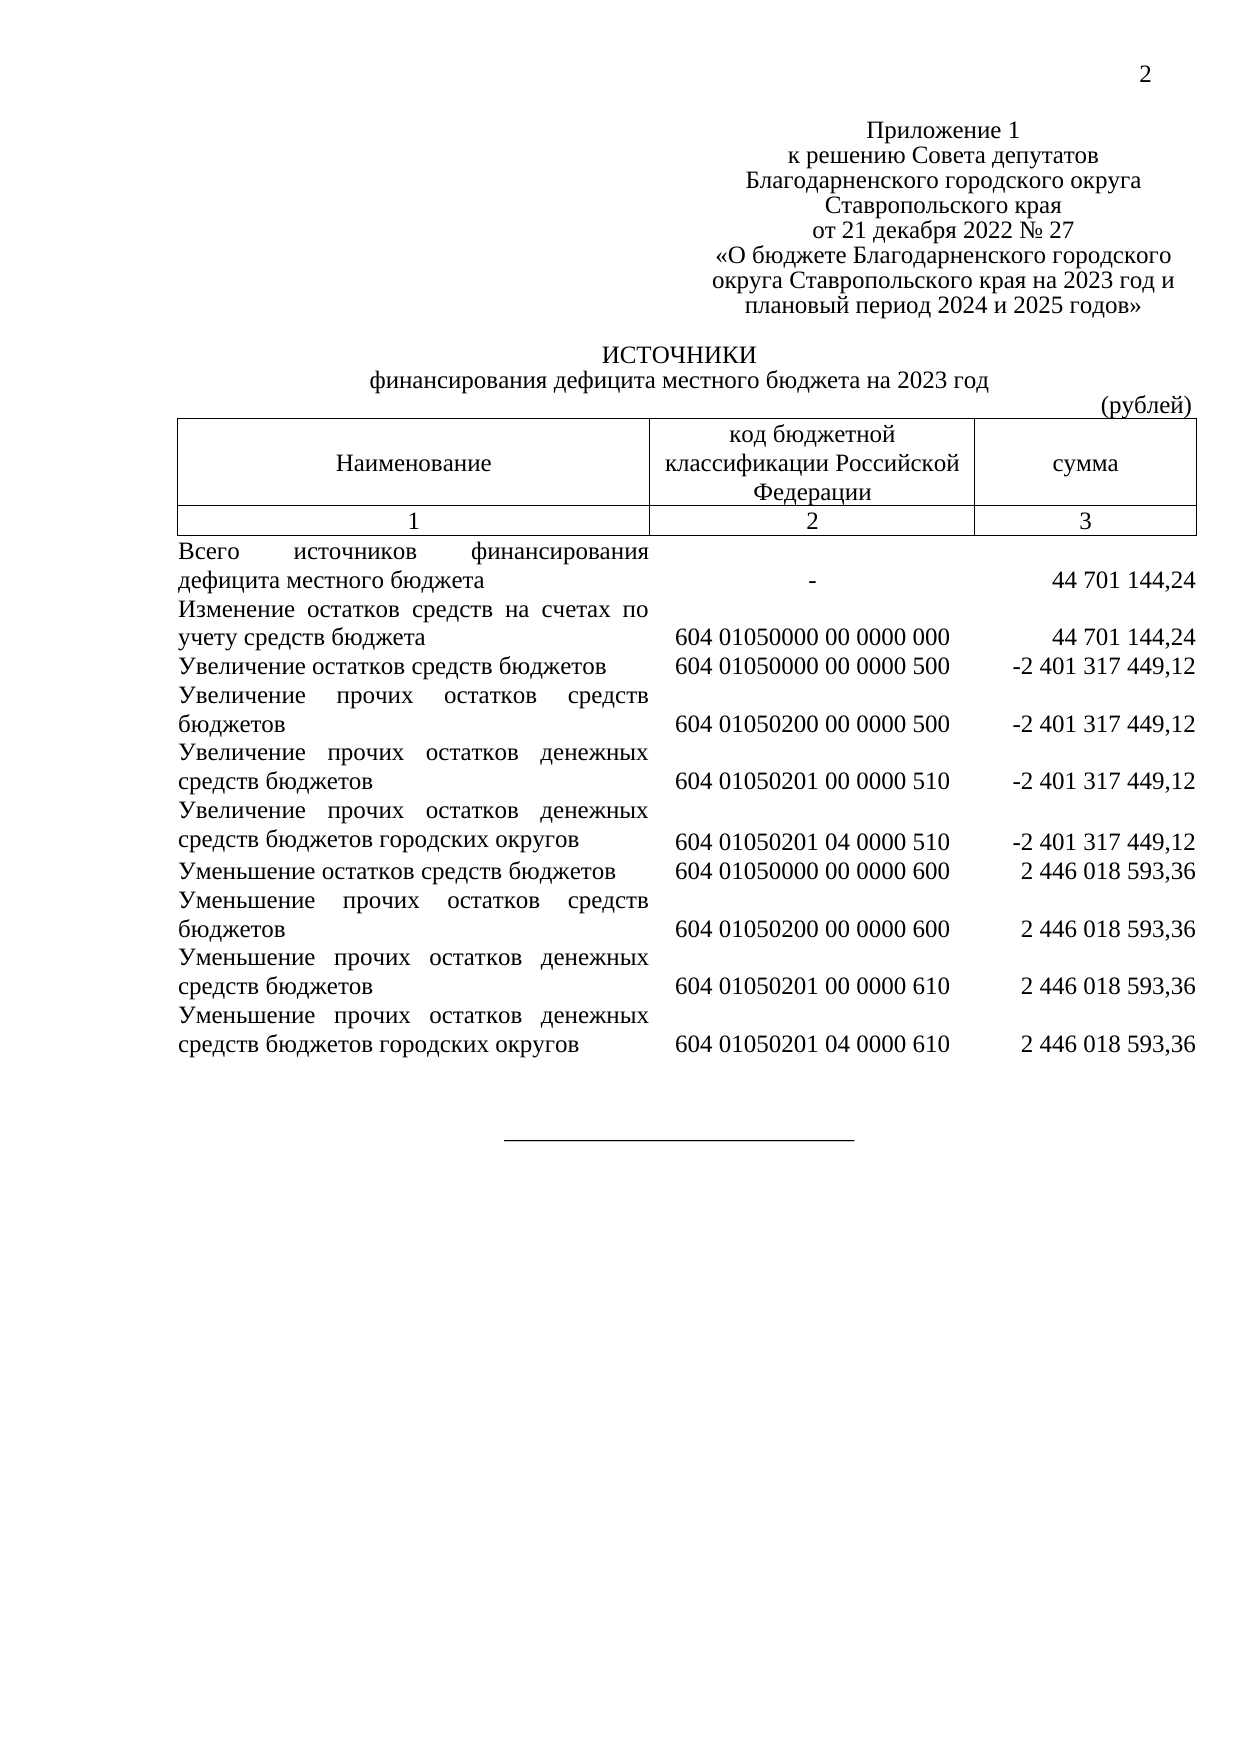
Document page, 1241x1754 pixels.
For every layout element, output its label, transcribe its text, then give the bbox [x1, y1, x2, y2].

table_cell 604 01050000 00 0000 600 [650, 856, 974, 885]
text (рублей) [167, 393, 1192, 418]
table_cell 1 [178, 506, 649, 535]
table_cell 3 [975, 506, 1196, 535]
table_cell 604 01050201 04 0000 610 [650, 1000, 974, 1057]
table_cell Увеличение прочих остатков денежных средств бюджетов [177, 738, 650, 795]
table_cell Увеличение прочих остатков средств бюджетов [177, 680, 650, 737]
table_cell 44 701 144,24 [975, 536, 1196, 594]
text ИСТОЧНИКИ [167, 343, 1192, 368]
table_cell Увеличение остатков средств бюджетов [177, 651, 650, 680]
text ____________________________ [167, 1115, 1192, 1144]
table_cell -2 401 317 449,12 [975, 680, 1196, 737]
table_cell 44 701 144,24 [975, 594, 1196, 651]
table_cell - [650, 536, 974, 594]
table_cell 604 01050000 00 0000 500 [650, 651, 974, 680]
table_cell 604 01050200 00 0000 600 [650, 885, 974, 942]
table_cell Всего источников финансирования дефицита местного бюджета [177, 536, 650, 594]
table_cell 2 446 018 593,36 [975, 1000, 1196, 1057]
table_cell Уменьшение остатков средств бюджетов [177, 856, 650, 885]
table_cell Уменьшение прочих остатков денежных средств бюджетов [177, 943, 650, 1000]
table_cell 604 01050201 00 0000 510 [650, 738, 974, 795]
table_cell 604 01050200 00 0000 500 [650, 680, 974, 737]
table_header сумма [975, 419, 1196, 505]
table_header Приложение 1 к решению Совета депутатов Благодарненского городского округа Ставропольского края от 21 декабря 2022 № 27 «О бюджете Благодарненского городского округа Ставропольского края на 2023 год и плановый период 2024 и 2025 годов» [694, 118, 1192, 318]
table_cell 604 01050201 04 0000 510 [650, 795, 974, 856]
table_cell 2 [650, 506, 974, 535]
table_header Наименование [178, 419, 649, 505]
table_cell Увеличение прочих остатков денежных средств бюджетов городских округов [177, 795, 650, 856]
table_cell Уменьшение прочих остатков средств бюджетов [177, 885, 650, 942]
table_cell 2 446 018 593,36 [975, 943, 1196, 1000]
table_cell Изменение остатков средств на счетах по учету средств бюджета [177, 594, 650, 651]
table_cell 604 01050000 00 0000 000 [650, 594, 974, 651]
table_cell 2 446 018 593,36 [975, 885, 1196, 942]
table_cell -2 401 317 449,12 [975, 651, 1196, 680]
table_cell 604 01050201 00 0000 610 [650, 943, 974, 1000]
table_header код бюджетной классификации Российской Федерации [650, 419, 974, 505]
table_cell 2 446 018 593,36 [975, 856, 1196, 885]
table_cell -2 401 317 449,12 [975, 738, 1196, 795]
text финансирования дефицита местного бюджета на 2023 год [167, 368, 1192, 393]
table_cell -2 401 317 449,12 [975, 795, 1196, 856]
table_cell Уменьшение прочих остатков денежных средств бюджетов городских округов [177, 1000, 650, 1057]
